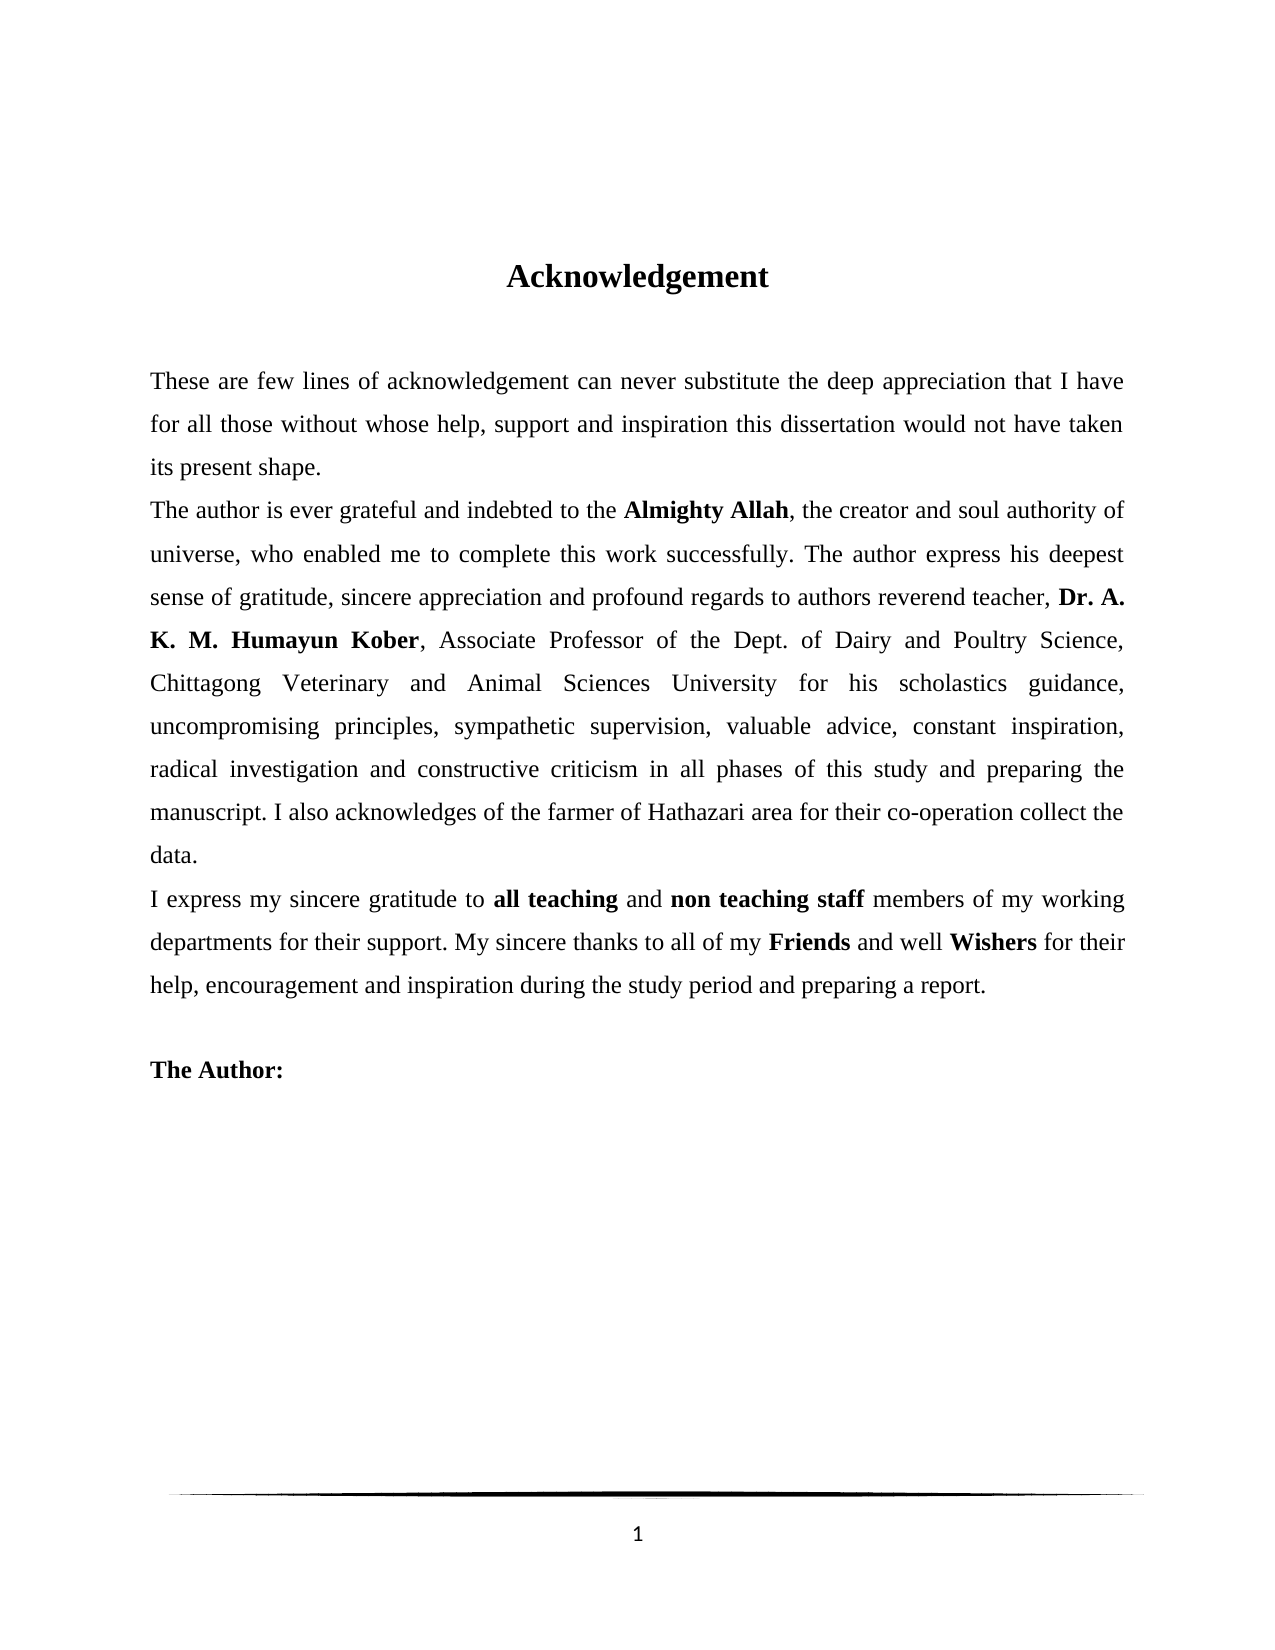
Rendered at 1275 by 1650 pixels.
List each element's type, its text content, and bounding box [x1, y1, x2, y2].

text These are few lines of acknowledgement can never substitute the deep appreciation that I have for all those without whose help, support and inspiration this dissertation would not have taken its present shape. [150, 366, 1125, 481]
text Acknowledgement [150, 256, 1125, 294]
picture [168, 1490, 1144, 1499]
text The author is ever grateful and indebted to the Almighty Allah, the creator and soul authority of universe, who enabled me to complete this work successfully. The author express his deepest sense of gratitude, sincere appreciation and profound regards to authors reverend teacher, Dr. A. K. M. Humayun Kober, Associate Professor of the Dept. of Dairy and Poultry Science, Chittagong Veterinary and Animal Sciences University for his scholastics guidance, uncompromising principles, sympathetic supervision, valuable advice, constant inspiration, radical investigation and constructive criticism in all phases of this study and preparing the manuscript. I also acknowledges of the farmer of Hathazari area for their co-operation collect the data. [150, 496, 1125, 869]
text I express my sincere gratitude to all teaching and non teaching staff members of my working departments for their support. My sincere thanks to all of my Friends and well Wishers for their help, encouragement and inspiration during the study period and preparing a report. [150, 884, 1125, 999]
text The Author: [150, 1056, 1125, 1084]
